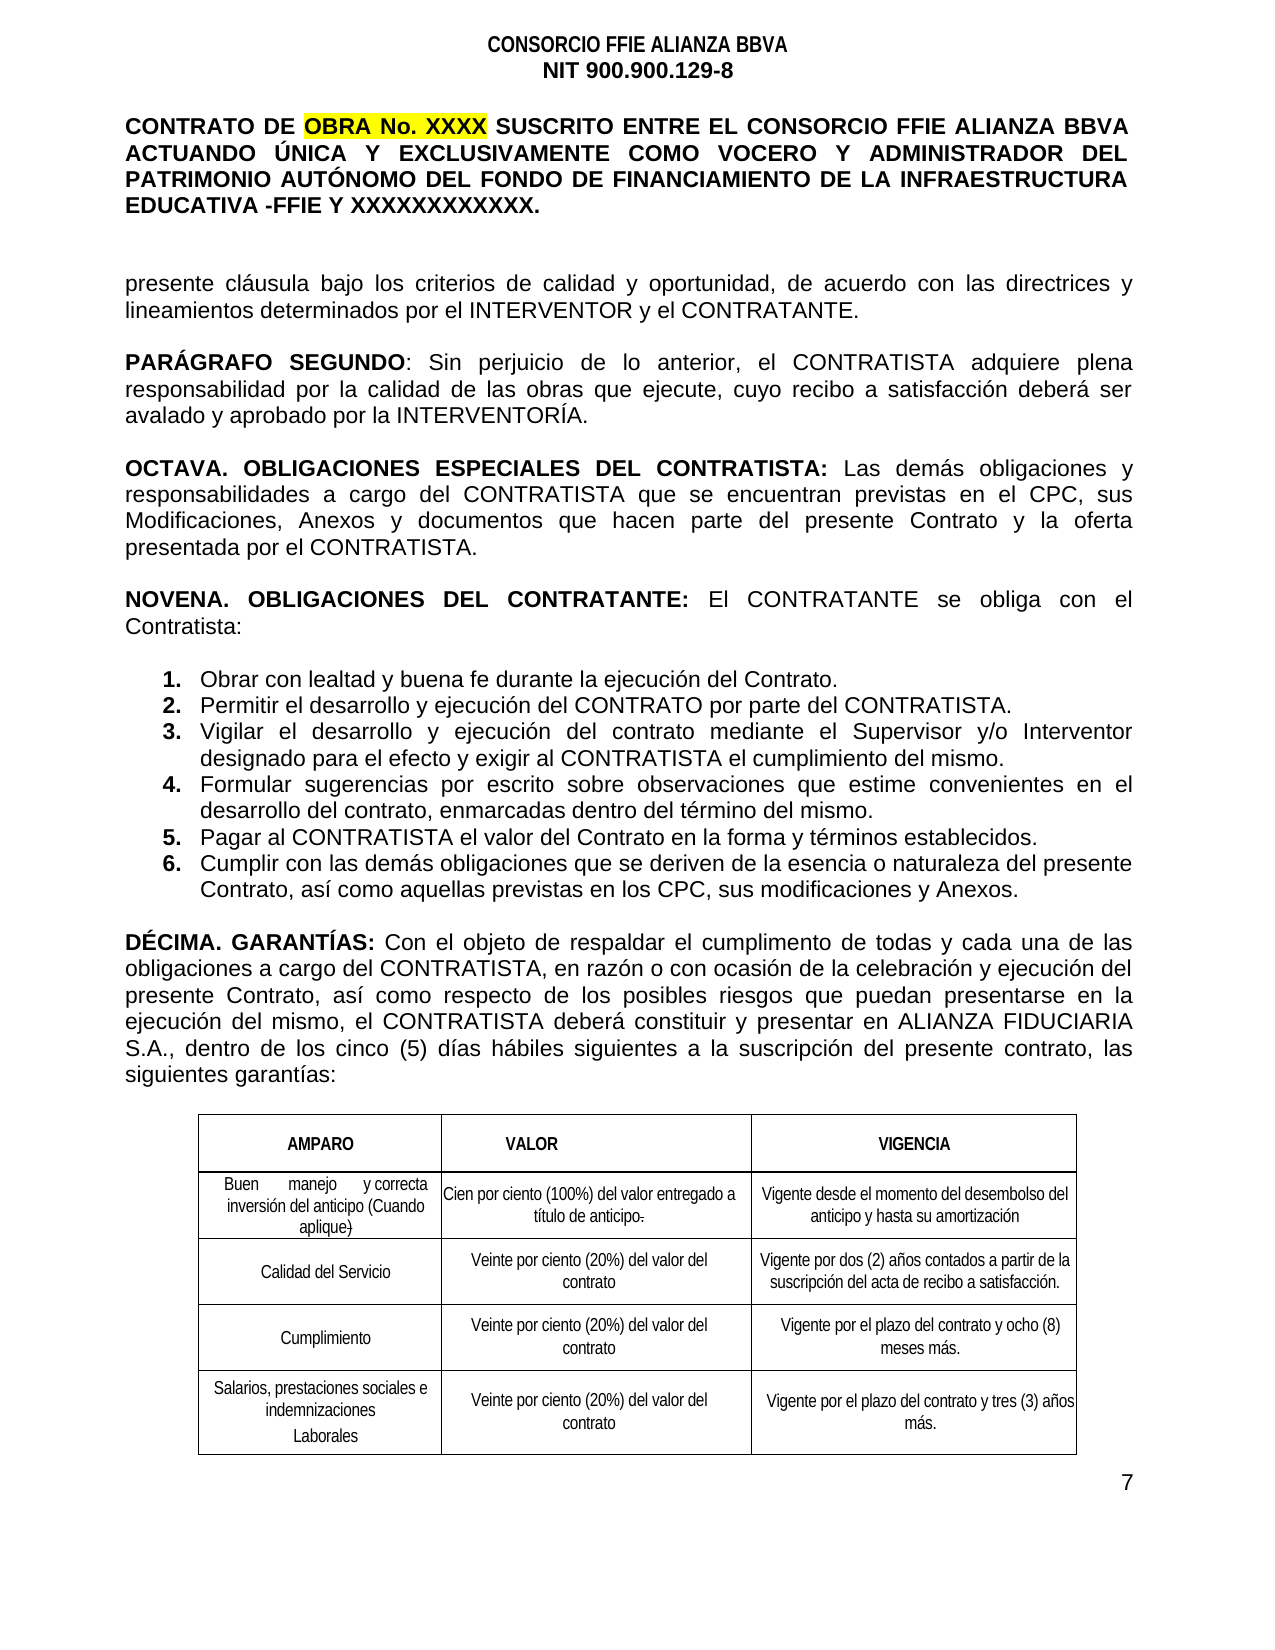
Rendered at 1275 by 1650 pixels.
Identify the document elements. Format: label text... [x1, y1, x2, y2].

list Pagar al CONTRATISTA el valor del Contrato en la forma y términos establecidos. [162, 824, 1133, 850]
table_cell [442, 1371, 751, 1453]
table_cell Vigente por el plazo del contrato y tres (3) años más. [752, 1371, 1076, 1453]
table_header VALOR [442, 1115, 751, 1171]
text DÉCIMA. GARANTÍAS: Con el objeto de respaldar el cumplimento de todas y cada una de las obligaciones a cargo del CONTRATISTA, en razón o con ocasión de la celebración y ejecución del presente Contrato, así como respecto de los posibles riesgos que puedan presentarse en la ejecución del mismo, el CONTRATISTA deberá constituir y presentar en ALIANZA FIDUCIARIA S.A., dentro de los cinco (5) días hábiles siguientes a la suscripción del presente contrato, las siguientes garantías: [125, 929, 1133, 1087]
list Permitir el desarrollo y ejecución del CONTRATO por parte del CONTRATISTA. [162, 692, 1133, 718]
table_cell Cumplimiento [199, 1305, 441, 1369]
table_cell Veinte por ciento (20%) del valor del contrato [442, 1239, 751, 1304]
text PARÁGRAFO SEGUNDO: Sin perjuicio de lo anterior, el CONTRATISTA adquiere plena responsabilidad por la calidad de las obras que ejecute, cuyo recibo a satisfacción deberá ser avalado y aprobado por la INTERVENTORÍA. [125, 349, 1133, 428]
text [125, 270, 1133, 323]
table_cell Vigente por el plazo del contrato y ocho (8) meses más. [752, 1305, 1076, 1369]
table_header AMPARO [199, 1115, 441, 1171]
text OCTAVA. OBLIGACIONES ESPECIALES DEL CONTRATISTA: Las demás obligaciones y responsabilidades a cargo del CONTRATISTA que se encuentran previstas en el CPC, sus Modificaciones, Anexos y documentos que hacen parte del presente Contrato y la oferta presentada por el CONTRATISTA. [125, 455, 1133, 560]
table_cell Cien por ciento (100%) del valor entregado a título de anticipo. [442, 1173, 751, 1238]
table_cell Calidad del Servicio [199, 1239, 441, 1304]
table_cell Salarios, prestaciones sociales e indemnizaciones Laborales [199, 1371, 441, 1453]
table_cell Vigente por dos (2) años contados a partir de la suscripción del acta de recibo a satisfacción. [752, 1239, 1076, 1304]
list Cumplir con las demás obligaciones que se deriven de la esencia o naturaleza del presente Contrato, así como aquellas previstas en los CPC, sus modificaciones y Anexos. [162, 850, 1133, 903]
list Vigilar el desarrollo y ejecución del contrato mediante el Supervisor y/o Interventor designado para el efecto y exigir al CONTRATISTA el cumplimiento del mismo. [162, 718, 1133, 771]
table_cell Veinte por ciento (20%) del valor del contrato [442, 1305, 751, 1369]
list Obrar con lealtad y buena fe durante la ejecución del Contrato. [162, 666, 1133, 692]
text NOVENA. OBLIGACIONES DEL CONTRATANTE: El CONTRATANTE se obliga con el Contratista: [125, 586, 1133, 639]
list Formular sugerencias por escrito sobre observaciones que estime convenientes en el desarrollo del contrato, enmarcadas dentro del término del mismo. [162, 771, 1133, 824]
table_header VIGENCIA [752, 1115, 1076, 1171]
table_cell Vigente desde el momento del desembolso del anticipo y hasta su amortización [752, 1173, 1076, 1238]
table_cell Buen manejo y correcta inversión del anticipo (Cuando aplique) [199, 1173, 441, 1238]
